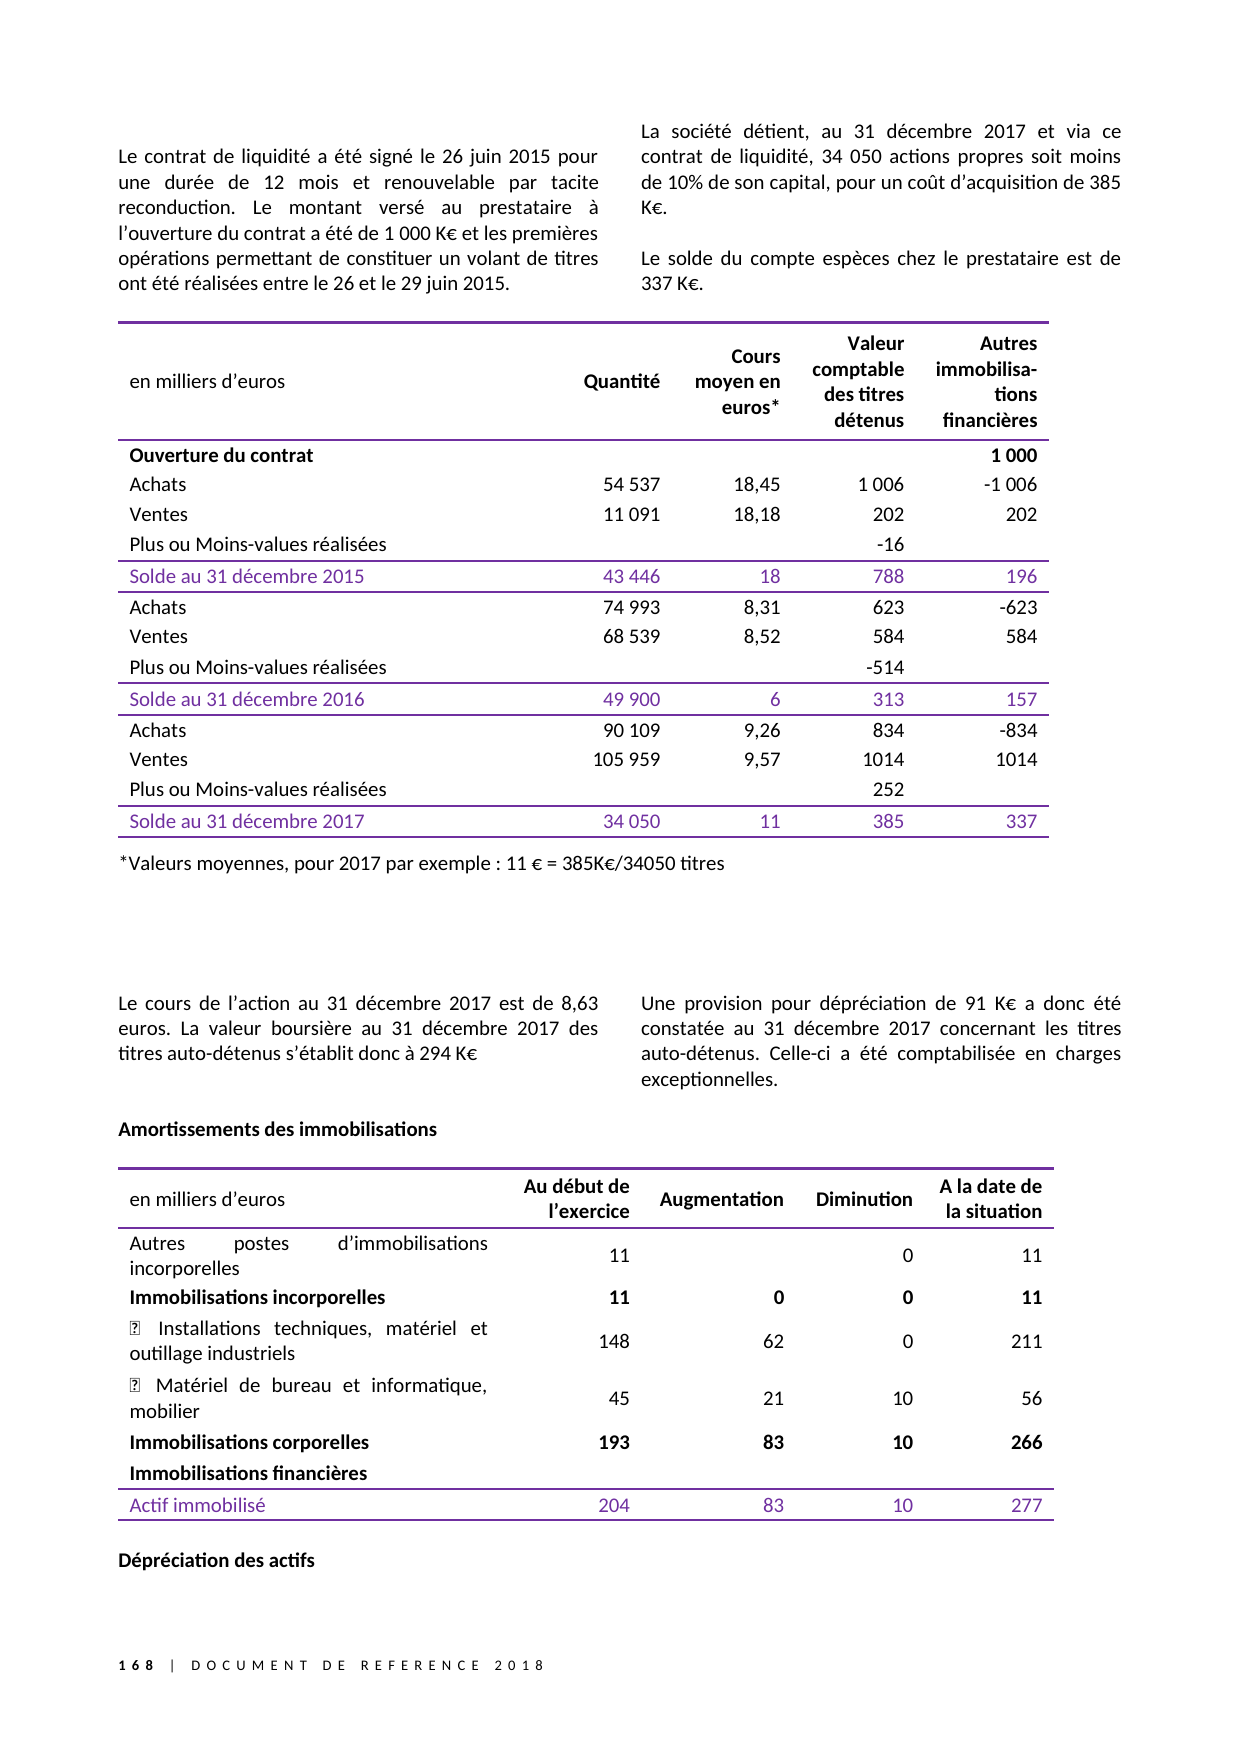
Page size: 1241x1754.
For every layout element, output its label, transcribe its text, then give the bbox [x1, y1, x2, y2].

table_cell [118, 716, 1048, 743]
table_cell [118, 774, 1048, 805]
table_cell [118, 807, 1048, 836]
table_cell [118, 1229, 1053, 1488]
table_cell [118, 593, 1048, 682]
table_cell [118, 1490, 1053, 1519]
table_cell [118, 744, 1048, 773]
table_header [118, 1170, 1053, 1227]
text La société détient, au 31 décembre 2017 et via ce contrat de liquidité, 34 050 actions propres soit moins de 10% de son capital, pour un coût d’acquisition de 385 K€. [641, 118, 1122, 220]
text Le cours de l’action au 31 décembre 2017 est de 8,63 euros. La valeur boursière au 31 décembre 2017 des titres auto-détenus s’établit donc à 294 K€ [118, 990, 599, 1066]
text Amortissements des immobilisations [118, 1116, 1122, 1142]
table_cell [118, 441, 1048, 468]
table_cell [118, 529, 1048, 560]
text *Valeurs moyennes, pour 2017 par exemple : 11 € = 385K€/34050 titres [118, 851, 1122, 876]
text Une provision pour dépréciation de 91 K€ a donc été constatée au 31 décembre 2017 concernant les titres auto-détenus. Celle-ci a été comptabilisée en charges exceptionnelles. [641, 990, 1122, 1091]
text Le contrat de liquidité a été signé le 26 juin 2015 pour une durée de 12 mois et renouvelable par tacite reconduction. Le montant versé au prestataire à l’ouverture du contrat a été de 1 000 K€ et les premières opérations permettant de constituer un volant de titres ont été réalisées entre le 26 et le 29 juin 2015. [118, 143, 599, 296]
text Le solde du compte espèces chez le prestataire est de 337 K€. [641, 245, 1122, 296]
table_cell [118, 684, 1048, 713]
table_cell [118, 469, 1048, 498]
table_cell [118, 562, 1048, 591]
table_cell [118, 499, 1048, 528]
text Dépréciation des actifs [118, 1547, 1122, 1572]
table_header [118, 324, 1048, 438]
